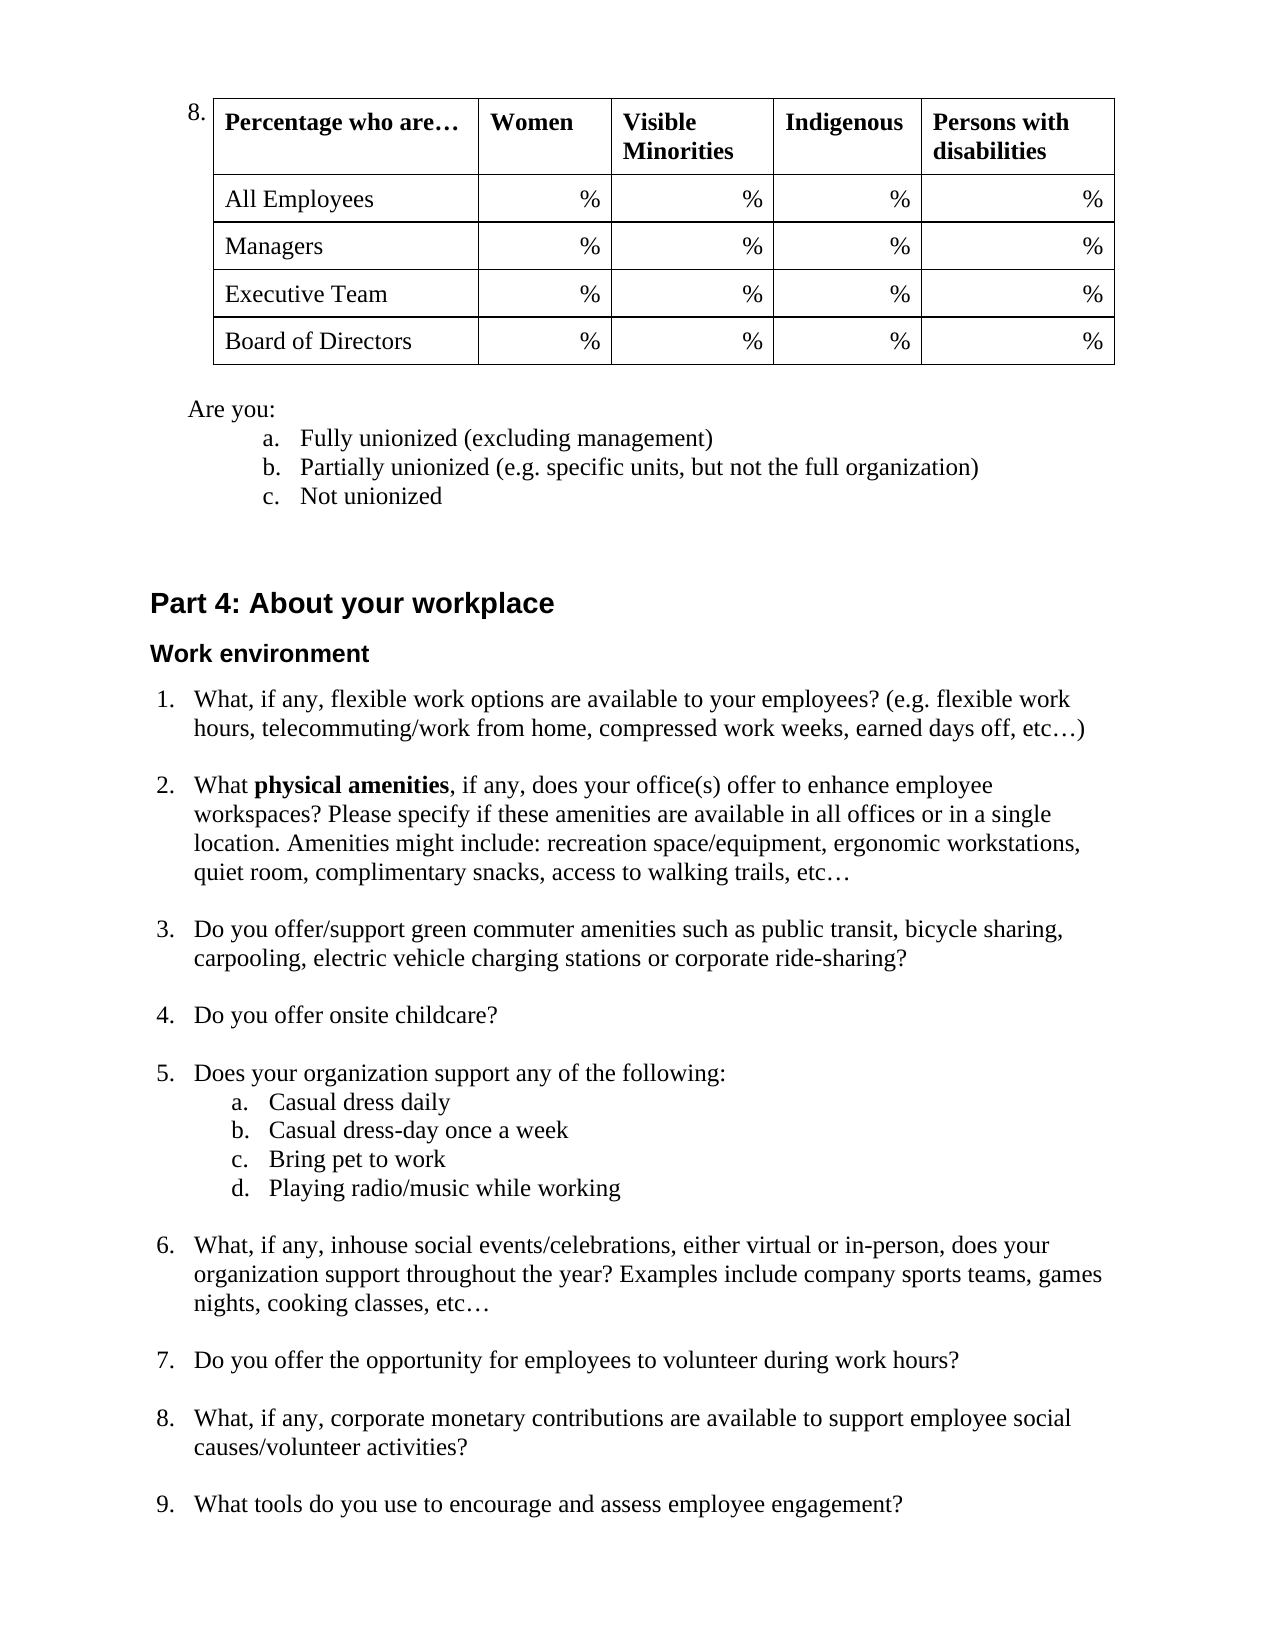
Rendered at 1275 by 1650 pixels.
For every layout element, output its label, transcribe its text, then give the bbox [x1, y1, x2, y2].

table_cell % [922, 270, 1114, 316]
table_cell Executive Team [214, 270, 478, 316]
list Bring pet to work [231, 1144, 1125, 1173]
list Playing radio/music while working [231, 1173, 1125, 1202]
table_cell Board of Directors [214, 318, 478, 364]
table_cell Managers [214, 223, 478, 269]
list What, if any, corporate monetary contributions are available to support employee social causes/volunteer activities? [156, 1403, 1125, 1460]
table_cell % [612, 318, 773, 364]
list What tools do you use to encourage and assess employee engagement? [156, 1489, 1125, 1518]
table_cell % [612, 175, 773, 221]
list Do you offer/support green commuter amenities such as public transit, bicycle sharing, carpooling, electric vehicle charging stations or corporate ride-sharing? [156, 914, 1125, 972]
table_cell All Employees [214, 175, 478, 221]
list Partially unionized (e.g. specific units, but not the full organization) [262, 452, 1125, 481]
list Not unionized [262, 481, 1125, 509]
list Do you offer onsite childcare? [156, 1000, 1125, 1029]
table_header Persons with disabilities [922, 99, 1114, 174]
table_cell % [479, 270, 611, 316]
list Fully unionized (excluding management) [262, 423, 1125, 452]
list Casual dress daily [231, 1087, 1125, 1115]
table_cell % [612, 223, 773, 269]
table_cell % [774, 175, 921, 221]
list Casual dress-day once a week [231, 1115, 1125, 1144]
table_cell % [612, 270, 773, 316]
table_cell % [922, 175, 1114, 221]
text Work environment [150, 639, 1125, 667]
list What, if any, flexible work options are available to your employees? (e.g. flexible work hours, telecommuting/work from home, compressed work weeks, earned days off, etc…) [156, 684, 1125, 742]
list Does your organization support any of the following: [156, 1058, 1125, 1087]
list What, if any, inhouse social events/celebrations, either virtual or in-person, does your organization support throughout the year? Examples include company sports teams, games nights, cooking classes, etc… [156, 1230, 1125, 1317]
table_header Visible Minorities [612, 99, 773, 174]
table_cell % [774, 318, 921, 364]
table_cell % [479, 318, 611, 364]
table_cell % [479, 223, 611, 269]
table_header Percentage who are… [214, 99, 478, 174]
table_header Indigenous [774, 99, 921, 174]
table_cell % [479, 175, 611, 221]
table_cell % [774, 223, 921, 269]
table_cell % [922, 223, 1114, 269]
table_header Women [479, 99, 611, 174]
list Do you offer the opportunity for employees to volunteer during work hours? [156, 1345, 1125, 1374]
list What physical amenities, if any, does your office(s) offer to enhance employee workspaces? Please specify if these amenities are available in all offices or in a single location. Amenities might include: recreation space/equipment, ergonomic workstations, quiet room, complimentary snacks, access to walking trails, etc… [156, 770, 1125, 885]
text Part 4: About your workplace [150, 586, 1125, 619]
table_cell % [922, 318, 1114, 364]
table_cell % [774, 270, 921, 316]
list Are you: [187, 97, 1125, 423]
